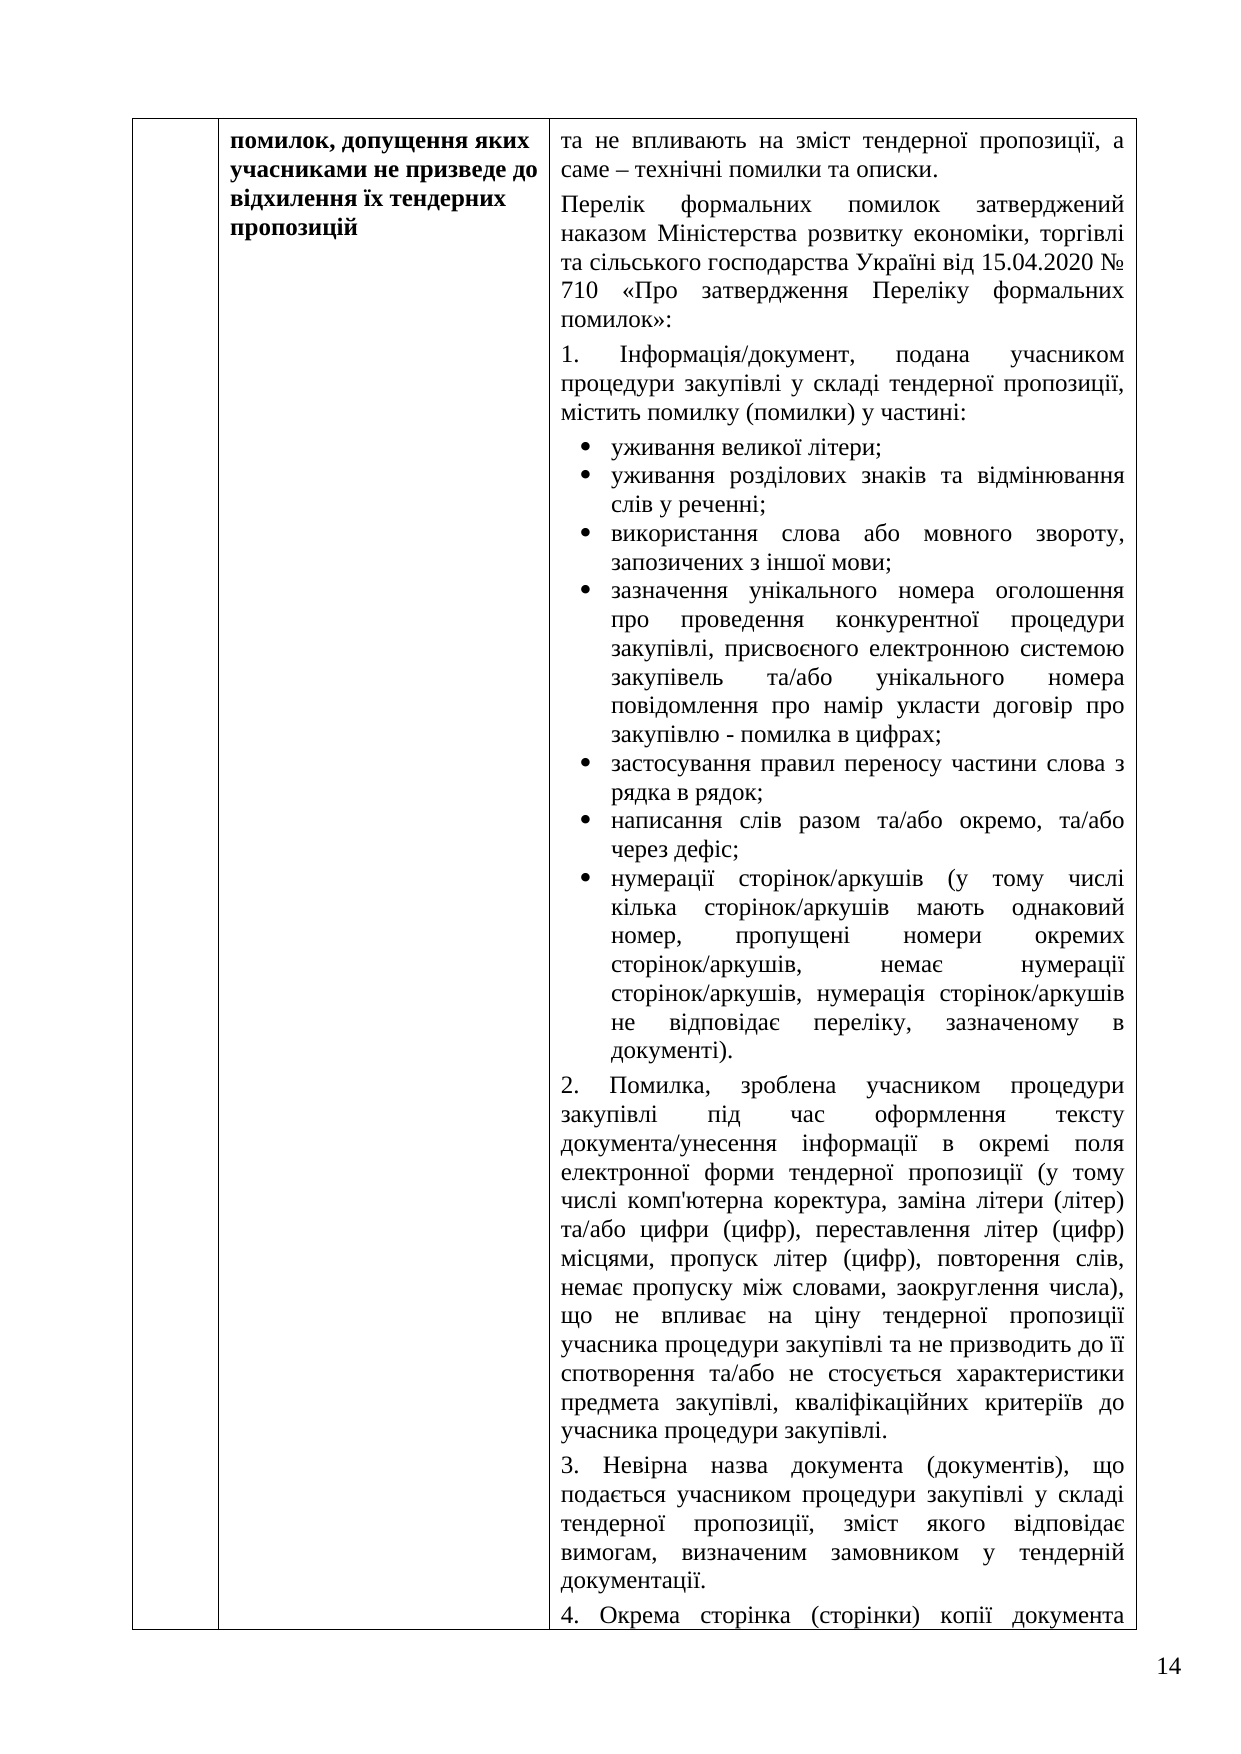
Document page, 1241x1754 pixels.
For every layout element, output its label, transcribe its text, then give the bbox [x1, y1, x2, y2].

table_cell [219, 119, 549, 1629]
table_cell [550, 119, 1136, 1629]
table_cell 2 [133, 119, 218, 1629]
